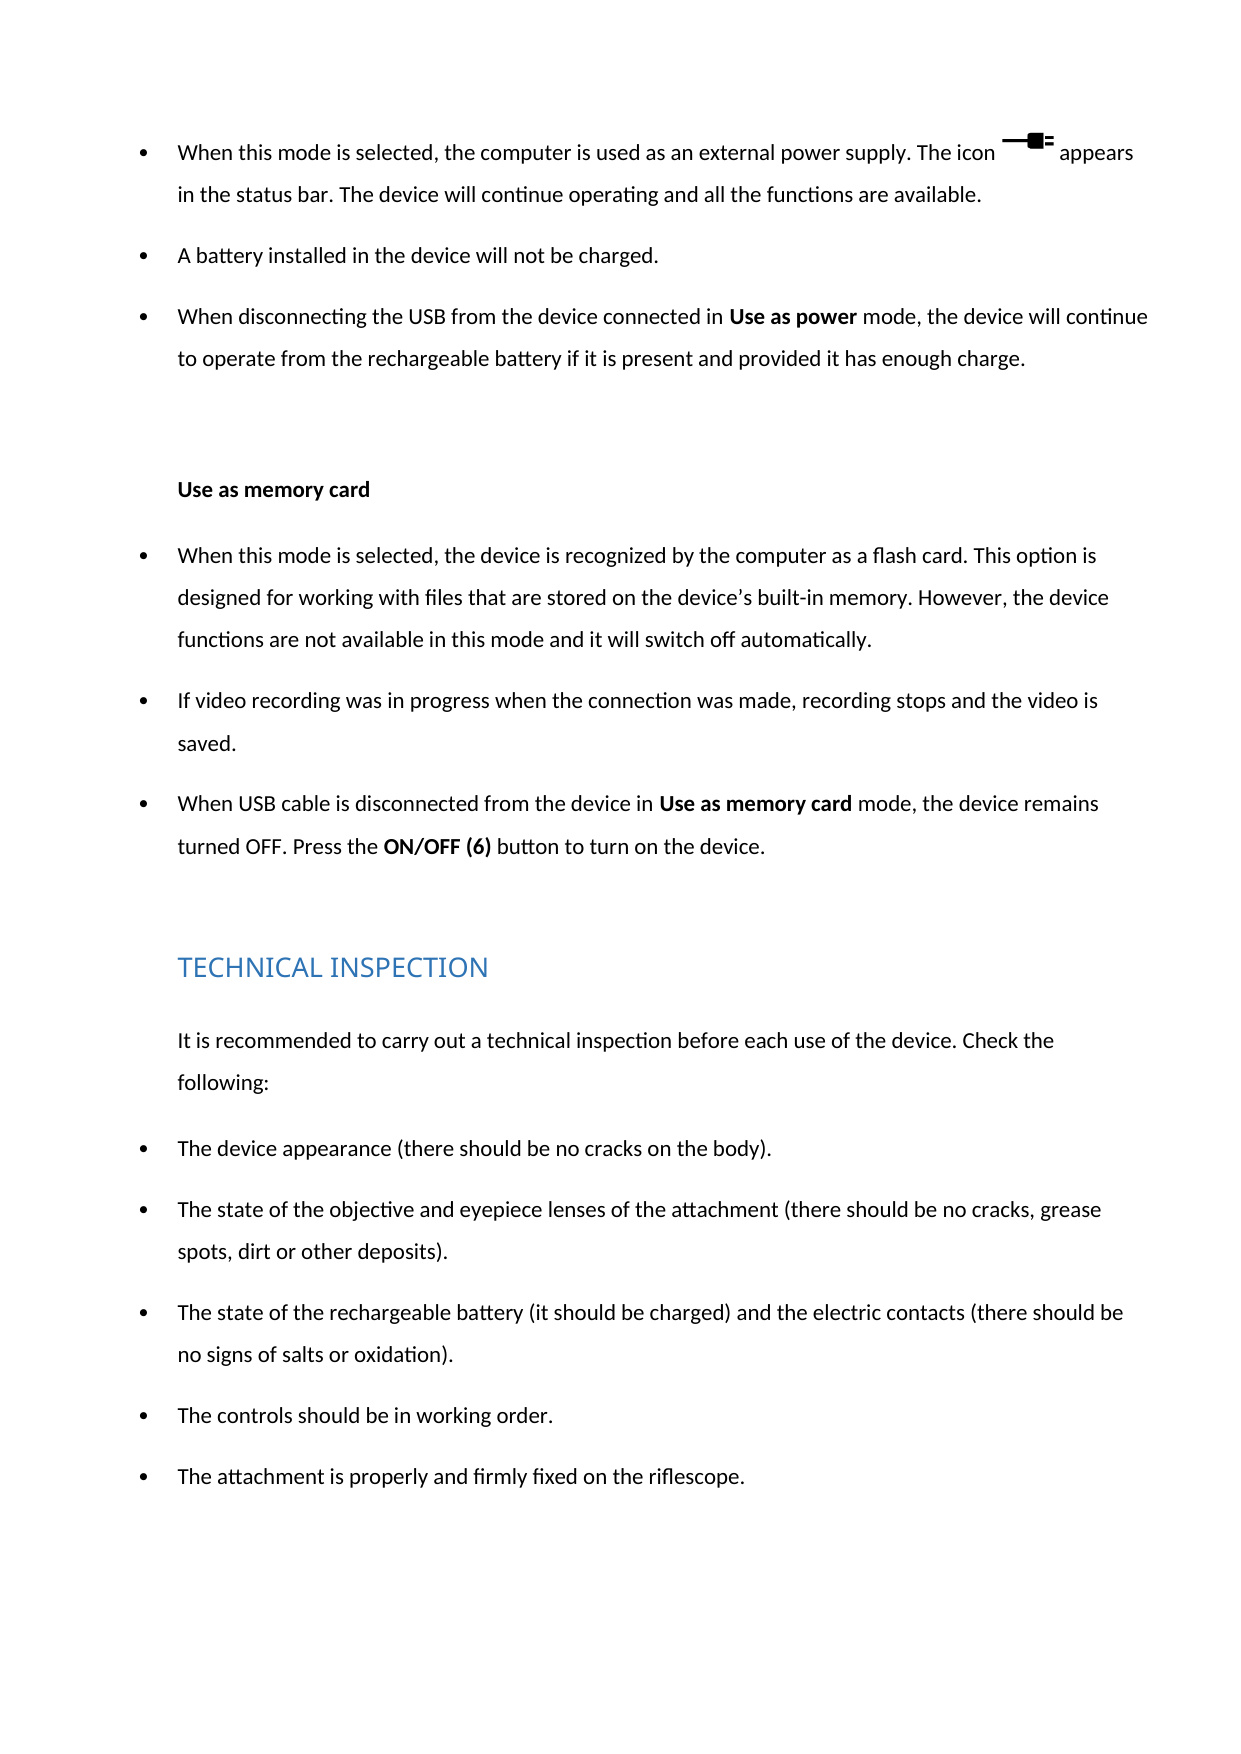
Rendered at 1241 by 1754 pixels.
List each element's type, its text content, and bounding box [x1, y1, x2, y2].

subtitle TECHNICAL INSPECTION [177, 949, 1152, 986]
list When USB cable is disconnected from the device in Use as memory card mode, the device remains turned OFF. Press the ON/OFF (6) button to turn on the device. [140, 775, 1152, 860]
list The attachment is properly and firmly fixed on the riflescope. [140, 1448, 1152, 1490]
list The state of the objective and eyepiece lenses of the attachment (there should be no cracks, grease spots, dirt or other deposits). [140, 1181, 1152, 1265]
list When this mode is selected, the computer is used as an external power supply. The icon appears in the status bar. The device will continue operating and all the functions are available. [140, 118, 1152, 208]
list When this mode is selected, the device is recognized by the computer as a flash card. This option is designed for working with files that are stored on the device’s built-in memory. However, the device functions are not available in this mode and it will switch off automatically. [140, 527, 1152, 653]
list A battery installed in the device will not be charged. [140, 227, 1152, 269]
picture [1002, 118, 1054, 161]
list If video recording was in progress when the connection was made, recording stops and the video is saved. [140, 672, 1152, 757]
list The state of the rechargeable battery (it should be charged) and the electric contacts (there should be no signs of salts or oxidation). [140, 1284, 1152, 1368]
list The device appearance (there should be no cracks on the body). [140, 1120, 1152, 1162]
text It is recommended to carry out a technical inspection before each use of the device. Check the following: [177, 1012, 1152, 1096]
list The controls should be in working order. [140, 1387, 1152, 1429]
list When disconnecting the USB from the device connected in Use as power mode, the device will continue to operate from the rechargeable battery if it is present and provided it has enough charge. [140, 288, 1152, 372]
text Use as memory card [177, 461, 1152, 503]
